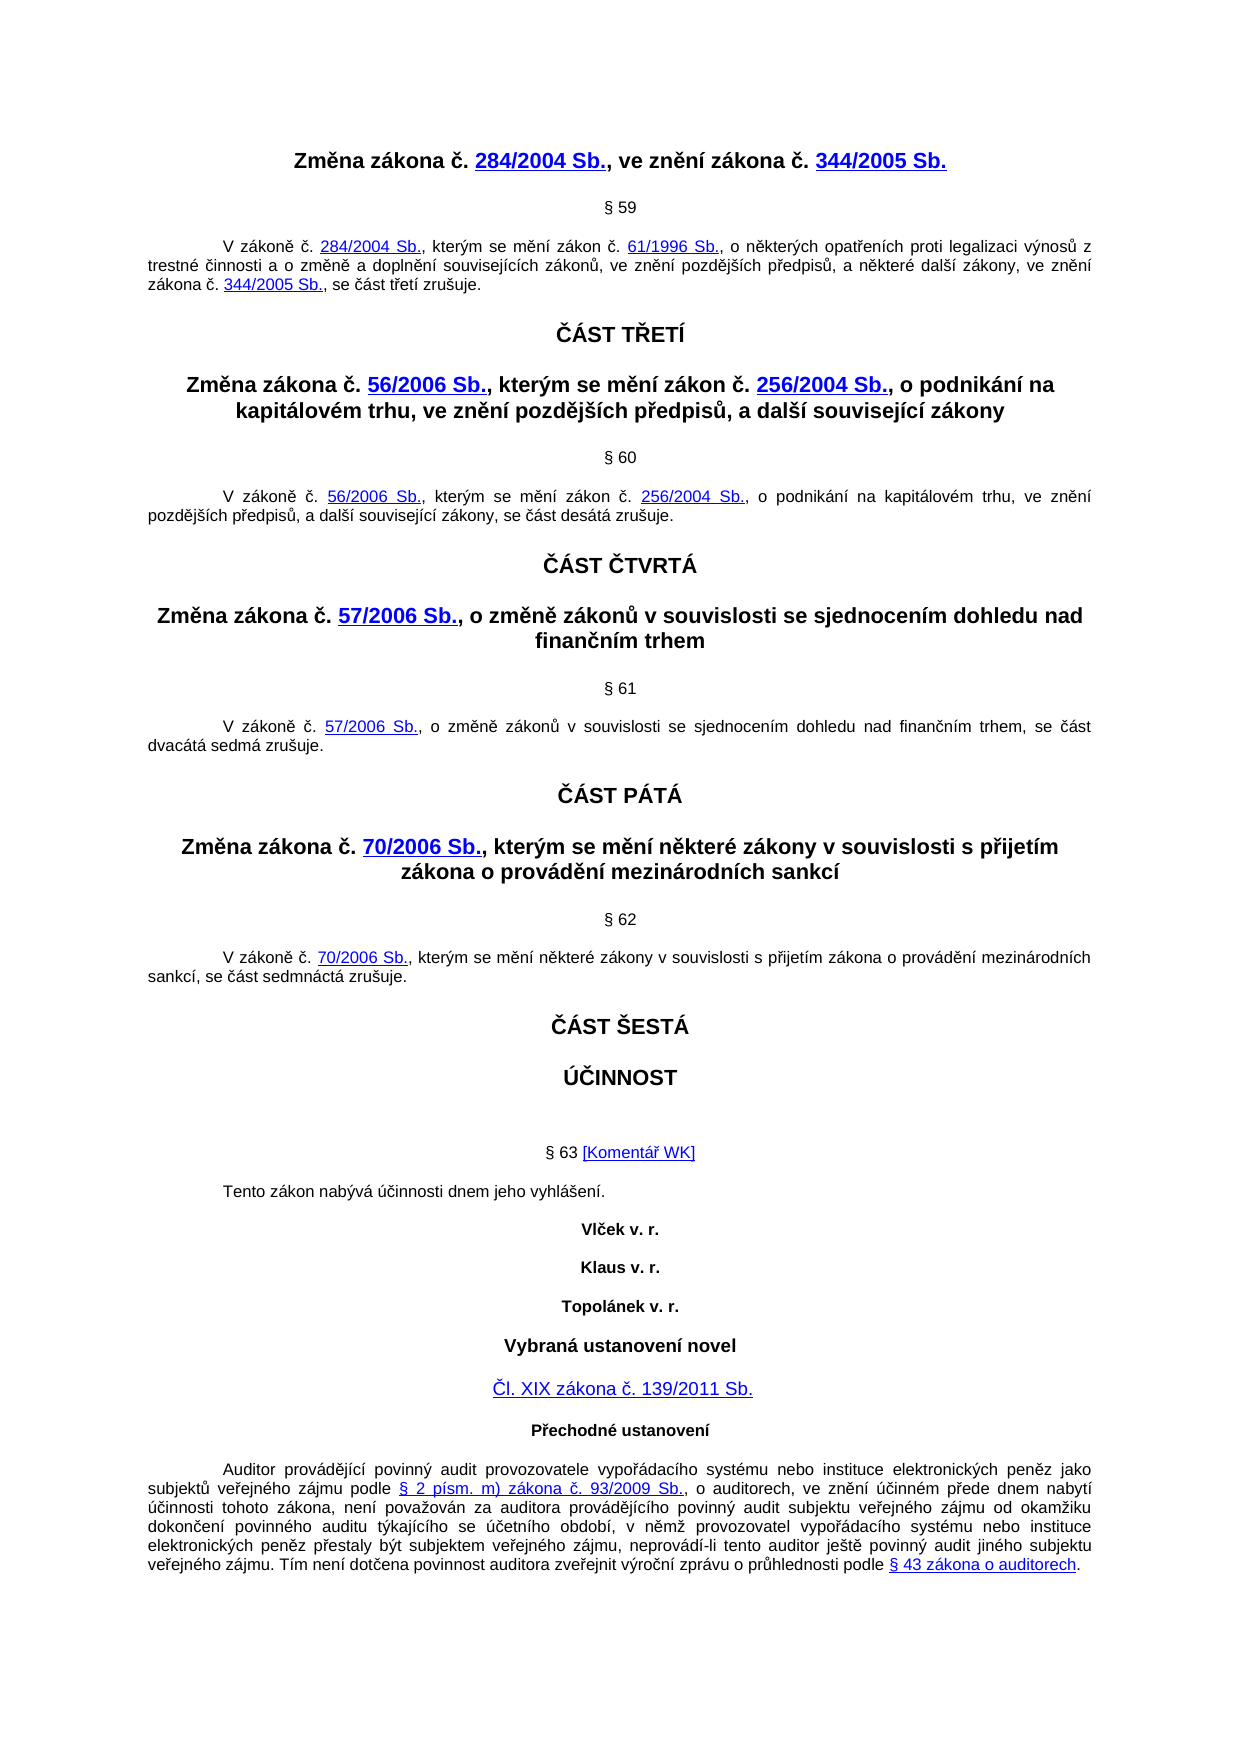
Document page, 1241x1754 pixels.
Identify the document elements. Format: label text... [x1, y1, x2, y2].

text Změna zákona č. 56/2006 Sb., kterým se mění zákon č. 256/2004 Sb., o podnikání na kapitálovém trhu, ve znění pozdějších předpisů, a další související zákony [148, 372, 1092, 423]
text V zákoně č. 284/2004 Sb., kterým se mění zákon č. 61/1996 Sb., o některých opatřeních proti legalizaci výnosů z trestné činnosti a o změně a doplnění souvisejících zákonů, ve znění pozdějších předpisů, a některé další zákony, ve znění zákona č. 344/2005 Sb., se část třetí zrušuje. [148, 236, 1092, 294]
text § 62 [148, 909, 1092, 929]
text Změna zákona č. 70/2006 Sb., kterým se mění některé zákony v souvislosti s přijetím zákona o provádění mezinárodních sankcí [148, 834, 1092, 884]
text § 61 [148, 679, 1092, 698]
text ČÁST ČTVRTÁ [148, 553, 1092, 578]
text V zákoně č. 57/2006 Sb., o změně zákonů v souvislosti se sjednocením dohledu nad finančním trhem, se část dvacátá sedmá zrušuje. [148, 717, 1092, 755]
text Auditor provádějící povinný audit provozovatele vypořádacího systému nebo instituce elektronických peněz jako subjektů veřejného zájmu podle § 2 písm. m) zákona č. 93/2009 Sb., o auditorech, ve znění účinném přede dnem nabytí účinnosti tohoto zákona, není považován za auditora provádějícího povinný audit subjektu veřejného zájmu od okamžiku dokončení povinného auditu týkajícího se účetního období, v němž provozovatel vypořádacího systému nebo instituce elektronických peněz přestaly být subjektem veřejného zájmu, neprovádí-li tento auditor ještě povinný audit jiného subjektu veřejného zájmu. Tím není dotčena povinnost auditora zveřejnit výroční zprávu o průhlednosti podle § 43 zákona o auditorech. [148, 1459, 1092, 1574]
text Změna zákona č. 284/2004 Sb., ve znění zákona č. 344/2005 Sb. [148, 148, 1092, 173]
text Klaus v. r. [148, 1258, 1092, 1277]
text Změna zákona č. 57/2006 Sb., o změně zákonů v souvislosti se sjednocením dohledu nad finančním trhem [148, 603, 1092, 653]
text Tento zákon nabývá účinnosti dnem jeho vyhlášení. [148, 1181, 1092, 1201]
text Vybraná ustanovení novel [148, 1335, 1092, 1356]
text ČÁST TŘETÍ [148, 322, 1092, 347]
text ČÁST ŠESTÁ [148, 1014, 1092, 1039]
text Vlček v. r. [148, 1220, 1092, 1239]
text § 63 [Komentář WK] [148, 1143, 1092, 1162]
text Přechodné ustanovení [148, 1421, 1092, 1440]
text ÚČINNOST [148, 1064, 1092, 1090]
text § 60 [148, 448, 1092, 467]
text ČÁST PÁTÁ [148, 783, 1092, 809]
text Topolánek v. r. [148, 1296, 1092, 1316]
text § 59 [148, 198, 1092, 217]
text V zákoně č. 70/2006 Sb., kterým se mění některé zákony v souvislosti s přijetím zákona o provádění mezinárodních sankcí, se část sedmnáctá zrušuje. [148, 948, 1092, 986]
text V zákoně č. 56/2006 Sb., kterým se mění zákon č. 256/2004 Sb., o podnikání na kapitálovém trhu, ve znění pozdějších předpisů, a další související zákony, se část desátá zrušuje. [148, 486, 1092, 525]
text Čl. XIX zákona č. 139/2011 Sb. [148, 1378, 1092, 1399]
